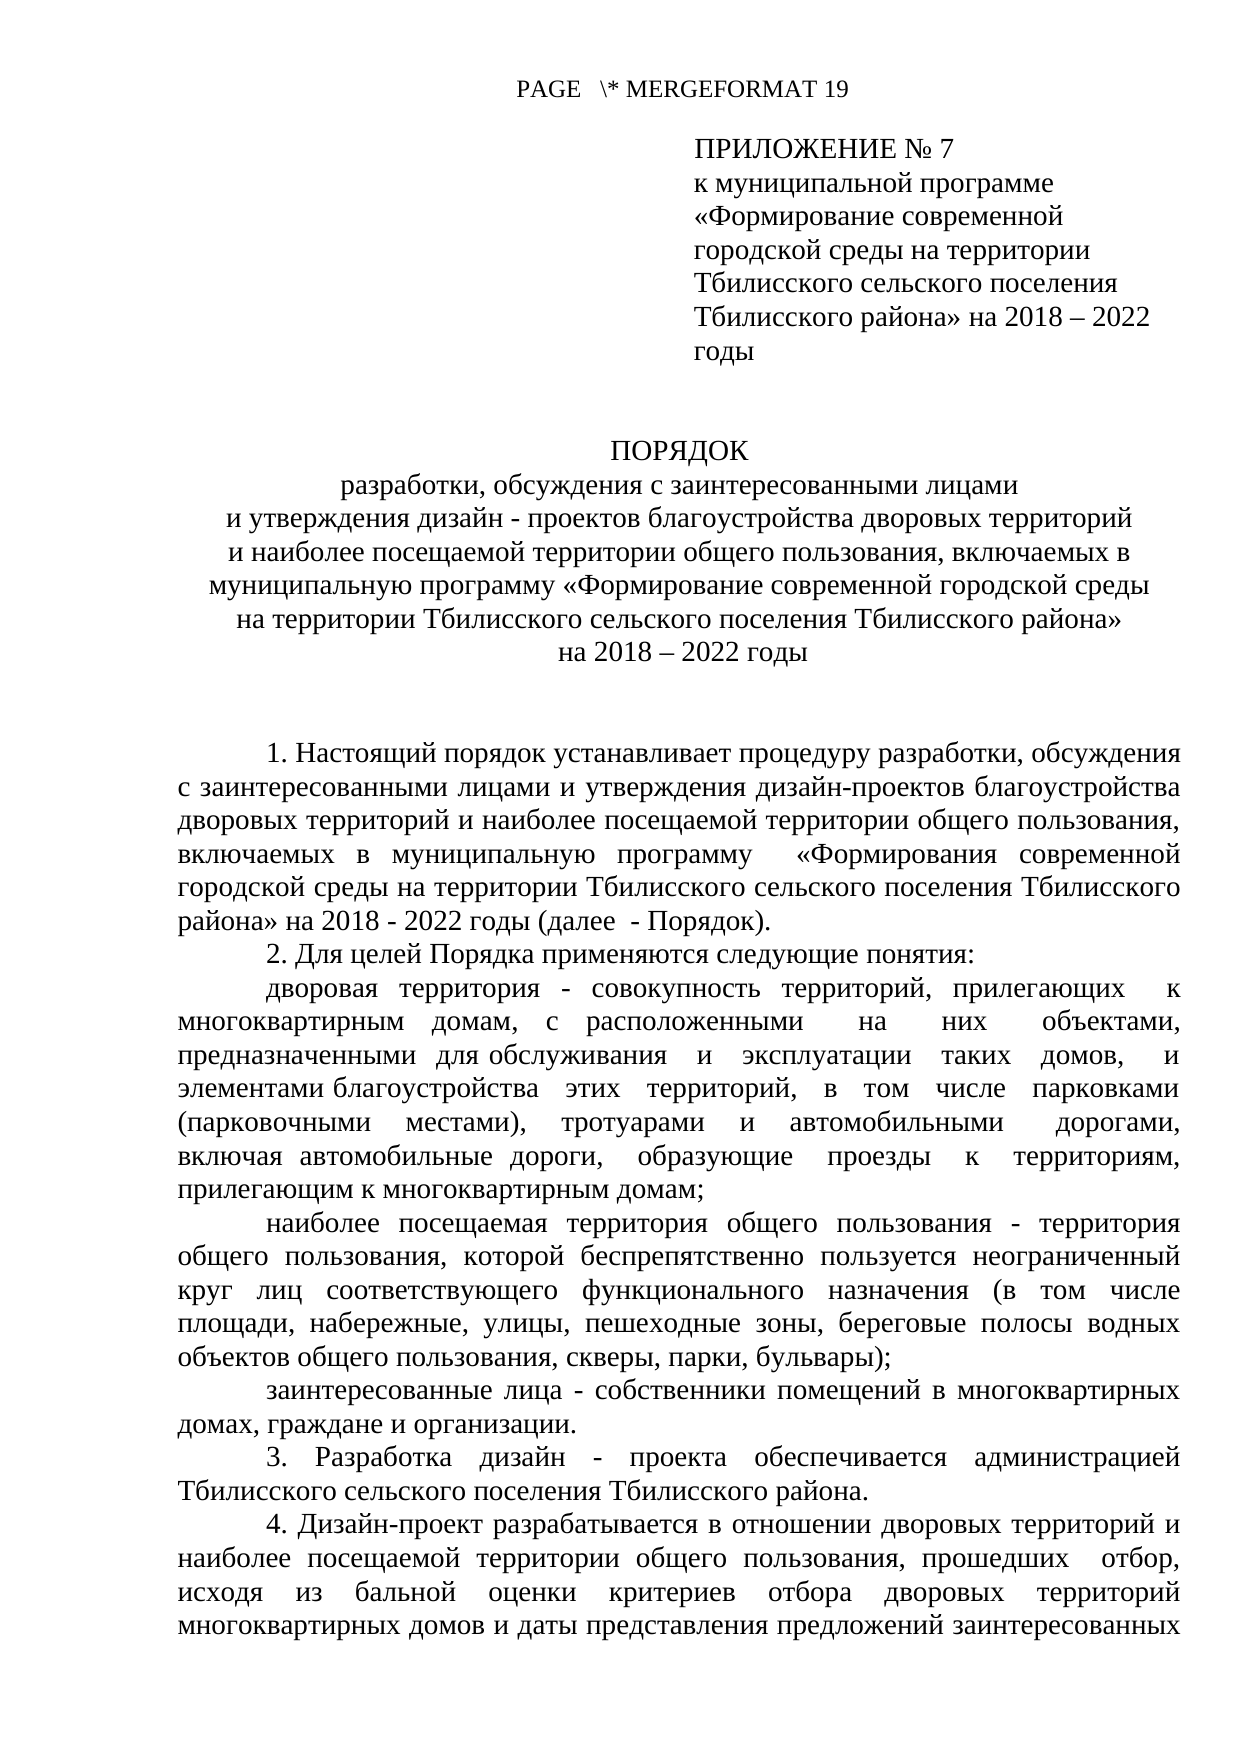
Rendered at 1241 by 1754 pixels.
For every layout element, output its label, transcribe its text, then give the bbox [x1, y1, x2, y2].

text заинтересованные лица - собственники помещений в многоквартирных домах, граждане и организации. [177, 1372, 1181, 1439]
text и утверждения дизайн - проектов благоустройства дворовых территорий [177, 500, 1181, 534]
text на 2018 – 2022 годы [177, 634, 1181, 668]
text 3. Разработка дизайн - проекта обеспечивается администрацией Тбилисского сельского поселения Тбилисского района. [177, 1439, 1181, 1507]
text ПОРЯДОК [177, 433, 1181, 467]
text 1. Настоящий порядок устанавливает процедуру разработки, обсуждения с заинтересованными лицами и утверждения дизайн-проектов благоустройства дворовых территорий и наиболее посещаемой территории общего пользования, включаемых в муниципальную программу «Формирования современной городской среды на территории Тбилисского сельского поселения Тбилисского района» на 2018 - 2022 годы (далее - Порядок). [177, 735, 1181, 936]
text на территории Тбилисского сельского поселения Тбилисского района» [177, 601, 1181, 634]
text ПРИЛОЖЕНИЕ № 7 [694, 131, 1181, 165]
text и наиболее посещаемой территории общего пользования, включаемых в муниципальную программу «Формирование современной городской среды [177, 534, 1181, 601]
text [177, 1507, 1181, 1641]
text 2. Для целей Порядка применяются следующие понятия: [177, 936, 1181, 970]
text разработки, обсуждения с заинтересованными лицами [177, 467, 1181, 500]
text дворовая территория - совокупность территорий, прилегающих к многоквартирным домам, с расположенными на них объектами, предназначенными для обслуживания и эксплуатации таких домов, и элементами благоустройства этих территорий, в том числе парковками (парковочными местами), тротуарами и автомобильными дорогами, включая автомобильные дороги, образующие проезды к территориям, прилегающим к многоквартирным домам; [177, 970, 1181, 1205]
text к муниципальной программе «Формирование современной городской среды на территории Тбилисского сельского поселения Тбилисского района» на 2018 – 2022 годы [693, 165, 1181, 366]
text наиболее посещаемая территория общего пользования - территория общего пользования, которой беспрепятственно пользуется неограниченный круг лиц соответствующего функционального назначения (в том числе площади, набережные, улицы, пешеходные зоны, береговые полосы водных объектов общего пользования, скверы, парки, бульвары); [177, 1205, 1181, 1372]
